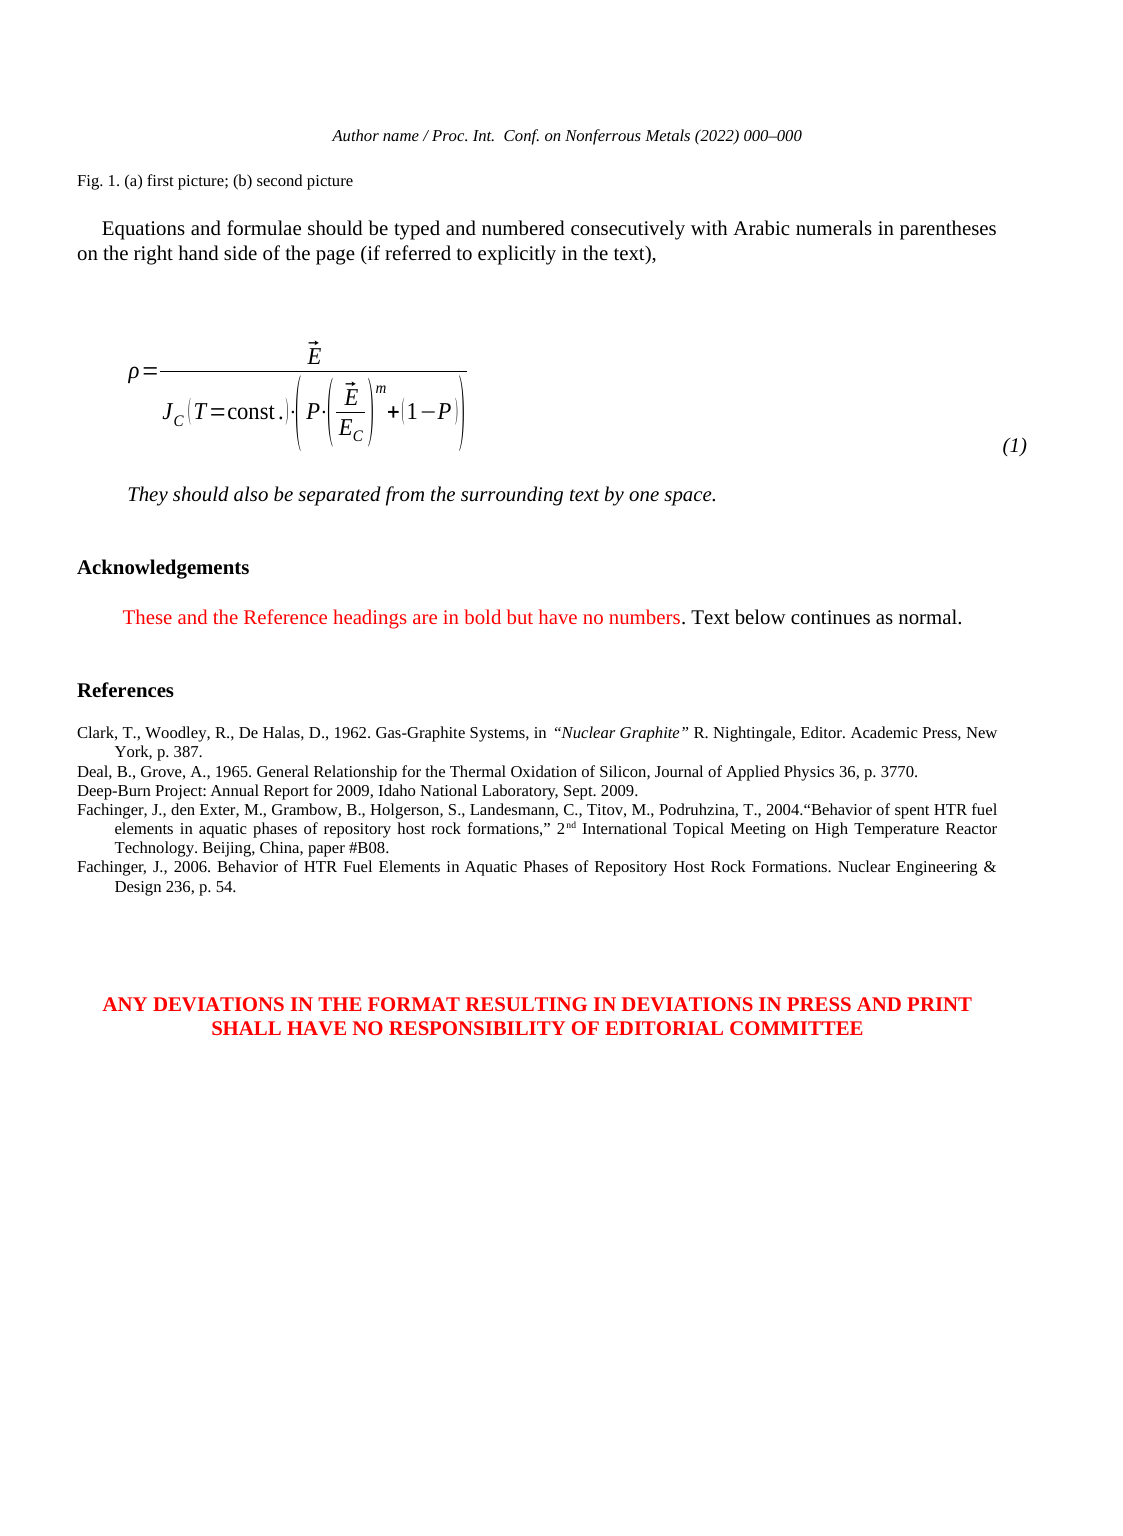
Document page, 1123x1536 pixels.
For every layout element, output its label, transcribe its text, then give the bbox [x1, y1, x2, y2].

text Acknowledgements [77, 556, 998, 579]
text Fachinger, J., 2006. Behavior of HTR Fuel Elements in Aquatic Phases of Repository Host Rock Formations. Nuclear Engineering & Design 236, p. 54. [77, 857, 998, 896]
text These and the Reference headings are in bold but have no numbers. Text below continues as normal. [77, 604, 998, 629]
list Clark, T., Woodley, R., De Halas, D., 1962. Gas-Graphite Systems, in “Nuclear Graphite” R. Nightingale, Editor. Academic Press, , p. 387. [77, 723, 998, 761]
text References [77, 679, 998, 702]
list Fachinger, J., den Exter, M., Grambow, B., Holgerson, S., Landesmann, C., Titov, M., Podruhzina, T., 2004.“Behavior of spent HTR fuel elements in aquatic phases of repository host rock formations,” 2nd International Topical Meeting on High Temperature Reactor Technology. , paper #B08. [77, 800, 998, 857]
text They should also be separated from the surrounding text by one space. [127, 482, 998, 506]
list Deal, B., Grove, A., 1965. General Relationship for the Thermal Oxidation of Silicon, Journal of Applied Physics 36, p. 3770. [77, 761, 998, 781]
text Deep-Burn Project: Annual Report for 2009, National Laboratory, Sept. 2009. [77, 781, 998, 800]
text Equations and formulae should be typed and numbered consecutively with Arabic numerals in parentheses on the right hand side of the page (if referred to explicitly in the text), [77, 215, 998, 265]
text ANY DEVIATIONS IN THE FORMAT RESULTING IN DEVIATIONS IN PRESS AND PRINT SHALL HAVE NO RESPONSIBILITY OF EDITORIAL COMMITTEE [77, 992, 998, 1040]
text (1) [127, 340, 998, 457]
text Fig. 1. (a) first picture; (b) second picture [77, 169, 998, 190]
